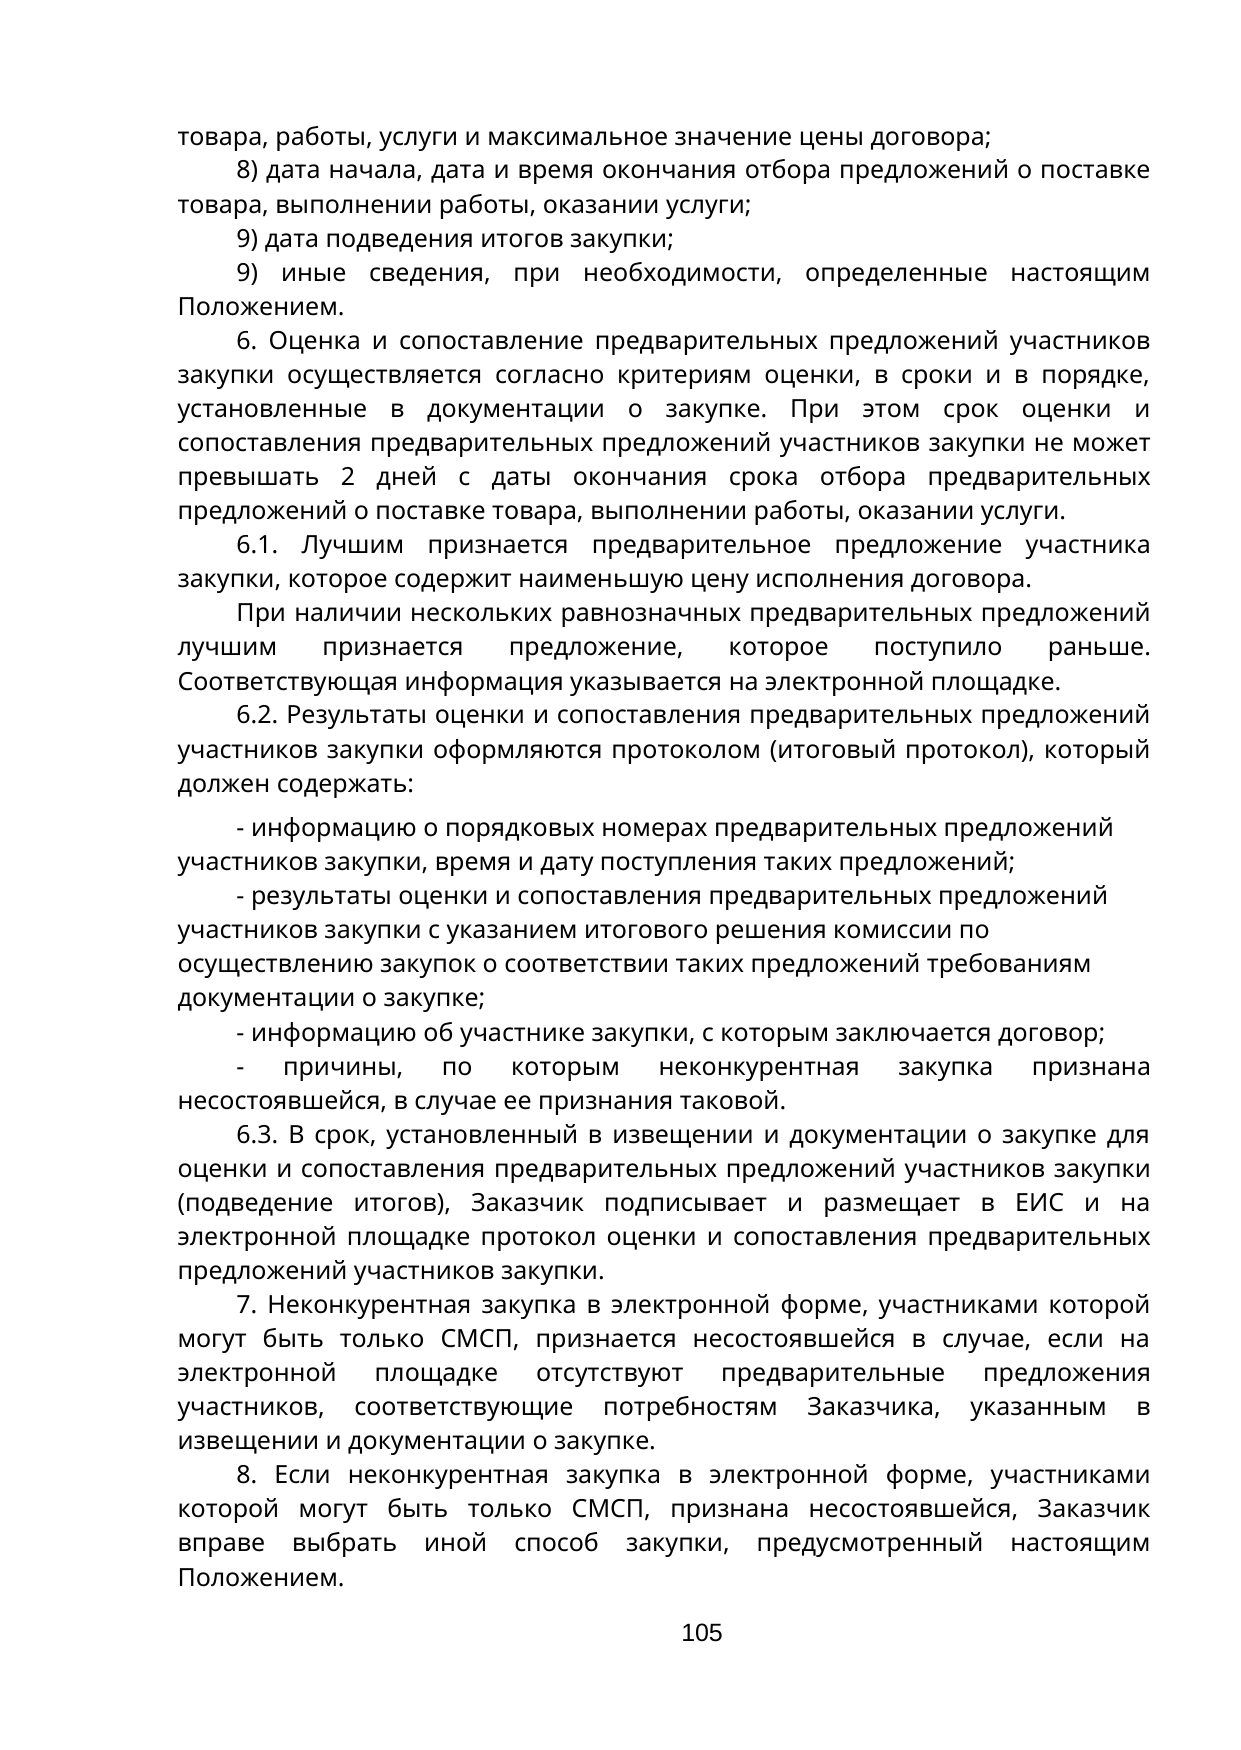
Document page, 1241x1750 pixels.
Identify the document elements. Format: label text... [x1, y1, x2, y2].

text 9) иные сведения, при необходимости, определенные настоящим Положением. [177, 254, 1152, 322]
text 6.2. Результаты оценки и сопоставления предварительных предложений участников закупки оформляются протоколом (итоговый протокол), который должен содержать: [177, 697, 1152, 799]
text 8. Если неконкурентная закупка в электронной форме, участниками которой могут быть только СМСП, признана несостоявшейся, Заказчик вправе выбрать иной способ закупки, предусмотренный настоящим Положением. [177, 1457, 1152, 1593]
text 6.3. В срок, установленный в извещении и документации о закупке для оценки и сопоставления предварительных предложений участников закупки (подведение итогов), Заказчик подписывает и размещает в ЕИС и на электронной площадке протокол оценки и сопоставления предварительных предложений участников закупки. [177, 1116, 1152, 1287]
text 7. Неконкурентная закупка в электронной форме, участниками которой могут быть только СМСП, признается несостоявшейся в случае, если на электронной площадке отсутствуют предварительные предложения участников, соответствующие потребностям Заказчика, указанным в извещении и документации о закупке. [177, 1287, 1152, 1457]
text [177, 118, 1152, 152]
text - результаты оценки и сопоставления предварительных предложений участников закупки с указанием итогового решения комиссии по осуществлению закупок о соответствии таких предложений требованиям документации о закупке; [177, 878, 1133, 1014]
text При наличии нескольких равнозначных предварительных предложений лучшим признается предложение, которое поступило раньше. Соответствующая информация указывается на электронной площадке. [177, 595, 1152, 697]
text 6. Оценка и сопоставление предварительных предложений участников закупки осуществляется согласно критериям оценки, в сроки и в порядке, установленные в документации о закупке. При этом срок оценки и сопоставления предварительных предложений участников закупки не может превышать 2 дней с даты окончания срока отбора предварительных предложений о поставке товара, выполнении работы, оказании услуги. [177, 322, 1152, 527]
text - информацию об участнике закупки, с которым заключается договор; [177, 1014, 1133, 1048]
text 6.1. Лучшим признается предварительное предложение участника закупки, которое содержит наименьшую цену исполнения договора. [177, 527, 1152, 595]
text 8) дата начала, дата и время окончания отбора предложений о поставке товара, выполнении работы, оказании услуги; [177, 152, 1152, 220]
text - информацию о порядковых номерах предварительных предложений участников закупки, время и дату поступления таких предложений; [177, 810, 1133, 878]
text - причины, по которым неконкурентная закупка признана несостоявшейся, в случае ее признания таковой. [177, 1048, 1152, 1116]
text 9) дата подведения итогов закупки; [177, 220, 1152, 254]
